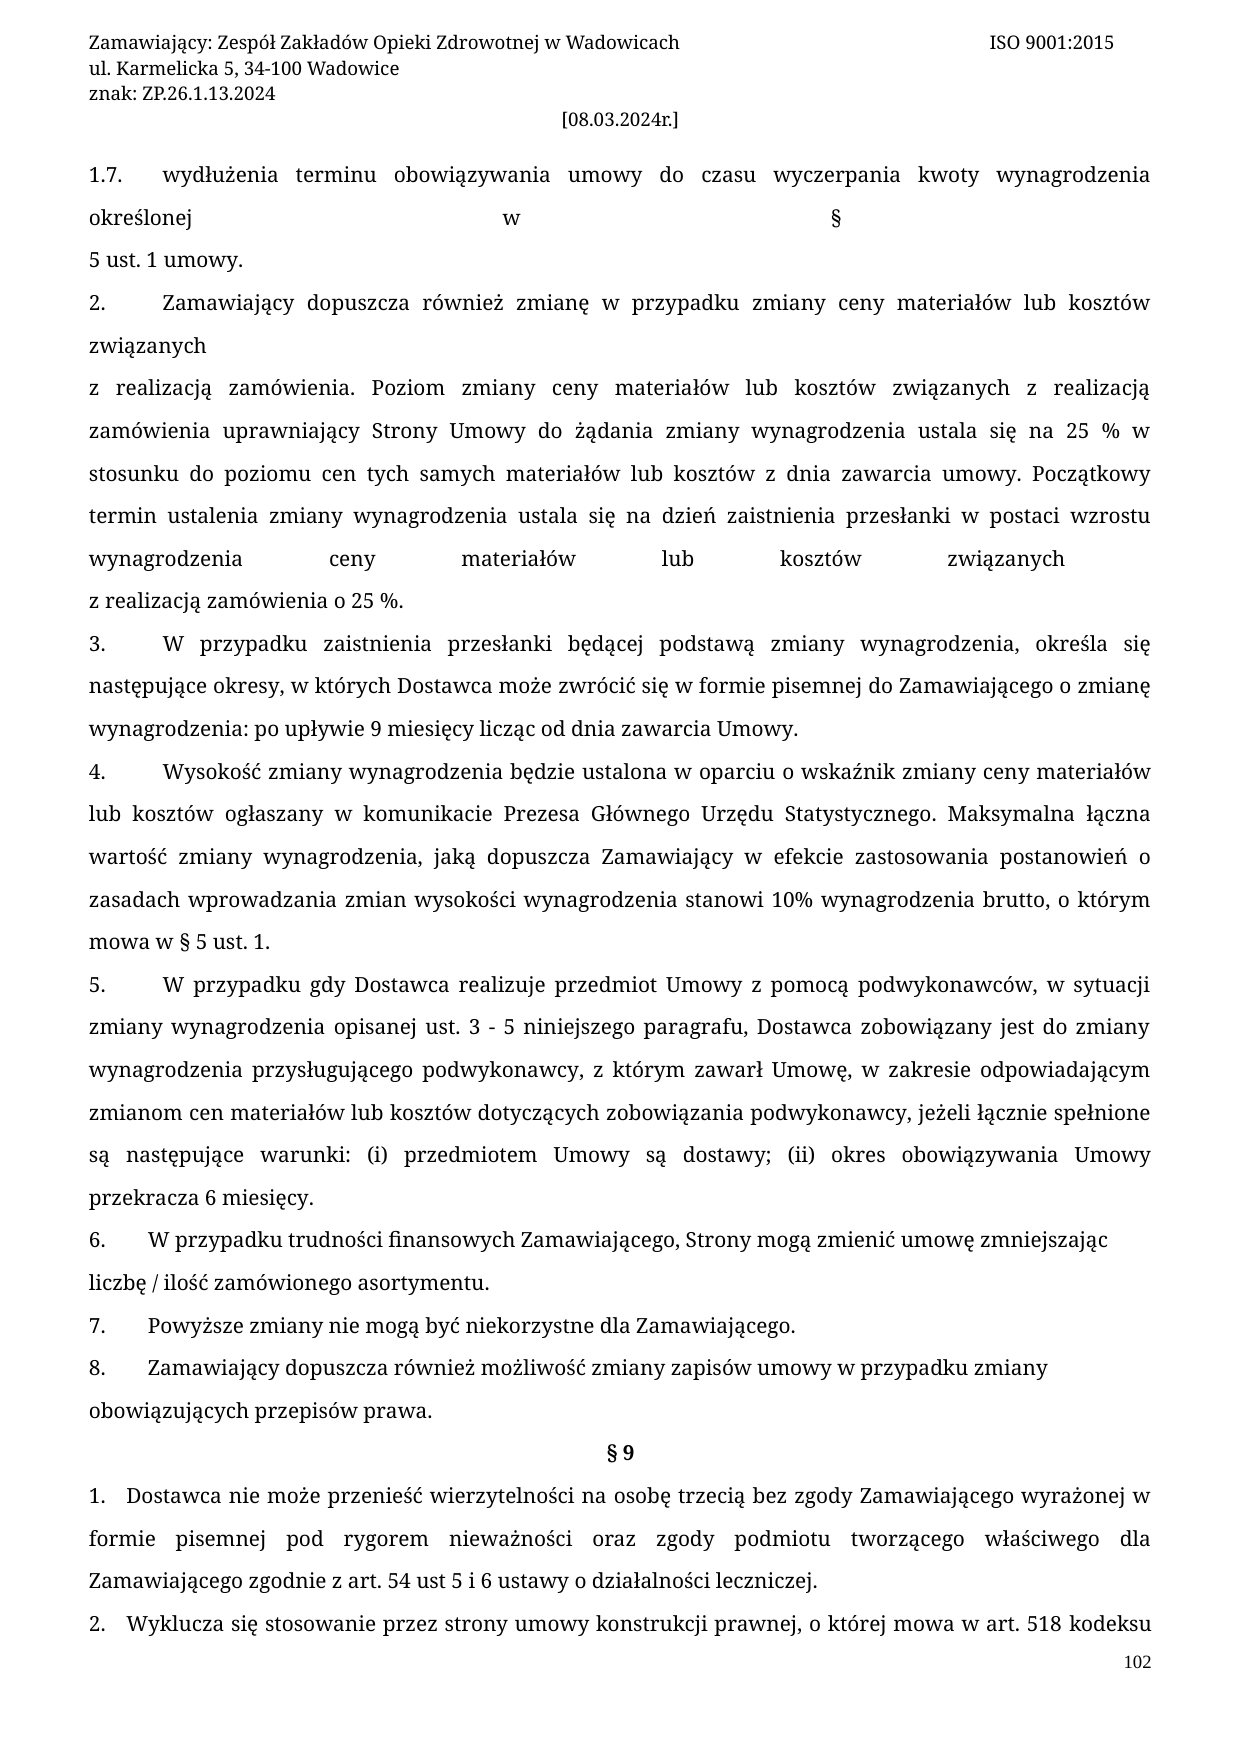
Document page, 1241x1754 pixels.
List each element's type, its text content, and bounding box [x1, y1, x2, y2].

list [89, 1609, 1152, 1637]
list Dostawca nie może przenieść wierzytelności na osobę trzecią bez zgody Zamawiającego wyrażonej w formie pisemnej pod rygorem nieważności oraz zgody podmiotu tworzącego właściwego dla Zamawiającego zgodnie z art. 54 ust 5 i 6 ustawy o działalności leczniczej. [89, 1481, 1152, 1595]
list wydłużenia terminu obowiązywania umowy do czasu wyczerpania kwoty wynagrodzenia określonej w § 5 ust. 1 umowy. [89, 160, 1152, 274]
list W przypadku zaistnienia przesłanki będącej podstawą zmiany wynagrodzenia, określa się następujące okresy, w których Dostawca może zwrócić się w formie pisemnej do Zamawiającego o zmianę wynagrodzenia: po upływie 9 miesięcy licząc od dnia zawarcia Umowy. [89, 629, 1152, 743]
list W przypadku trudności finansowych Zamawiającego, Strony mogą zmienić umowę zmniejszając liczbę / ilość zamówionego asortymentu. [89, 1226, 1152, 1297]
list Powyższe zmiany nie mogą być niekorzystne dla Zamawiającego. [89, 1311, 1152, 1339]
list Zamawiający dopuszcza również możliwość zmiany zapisów umowy w przypadku zmiany obowiązujących przepisów prawa. [89, 1353, 1152, 1424]
text § 9 [89, 1438, 1152, 1467]
list Wysokość zmiany wynagrodzenia będzie ustalona w oparciu o wskaźnik zmiany ceny materiałów lub kosztów ogłaszany w komunikacie Prezesa Głównego Urzędu Statystycznego. Maksymalna łączna wartość zmiany wynagrodzenia, jaką dopuszcza Zamawiający w efekcie zastosowania postanowień o zasadach wprowadzania zmian wysokości wynagrodzenia stanowi 10% wynagrodzenia brutto, o którym mowa w § 5 ust. 1. [89, 757, 1152, 956]
list W przypadku gdy Dostawca realizuje przedmiot Umowy z pomocą podwykonawców, w sytuacji zmiany wynagrodzenia opisanej ust. 3 - 5 niniejszego paragrafu, Dostawca zobowiązany jest do zmiany wynagrodzenia przysługującego podwykonawcy, z którym zawarł Umowę, w zakresie odpowiadającym zmianom cen materiałów lub kosztów dotyczących zobowiązania podwykonawcy, jeżeli łącznie spełnione są następujące warunki: (i) przedmiotem Umowy są dostawy; (ii) okres obowiązywania Umowy przekracza 6 miesięcy. [89, 970, 1152, 1211]
list Zamawiający dopuszcza również zmianę w przypadku zmiany ceny materiałów lub kosztów związanych z realizacją zamówienia. Poziom zmiany ceny materiałów lub kosztów związanych z realizacją zamówienia uprawniający Strony Umowy do żądania zmiany wynagrodzenia ustala się na 25 % w stosunku do poziomu cen tych samych materiałów lub kosztów z dnia zawarcia umowy. Początkowy termin ustalenia zmiany wynagrodzenia ustala się na dzień zaistnienia przesłanki w postaci wzrostu wynagrodzenia ceny materiałów lub kosztów związanych z realizacją zamówienia o 25 %. [89, 288, 1152, 615]
